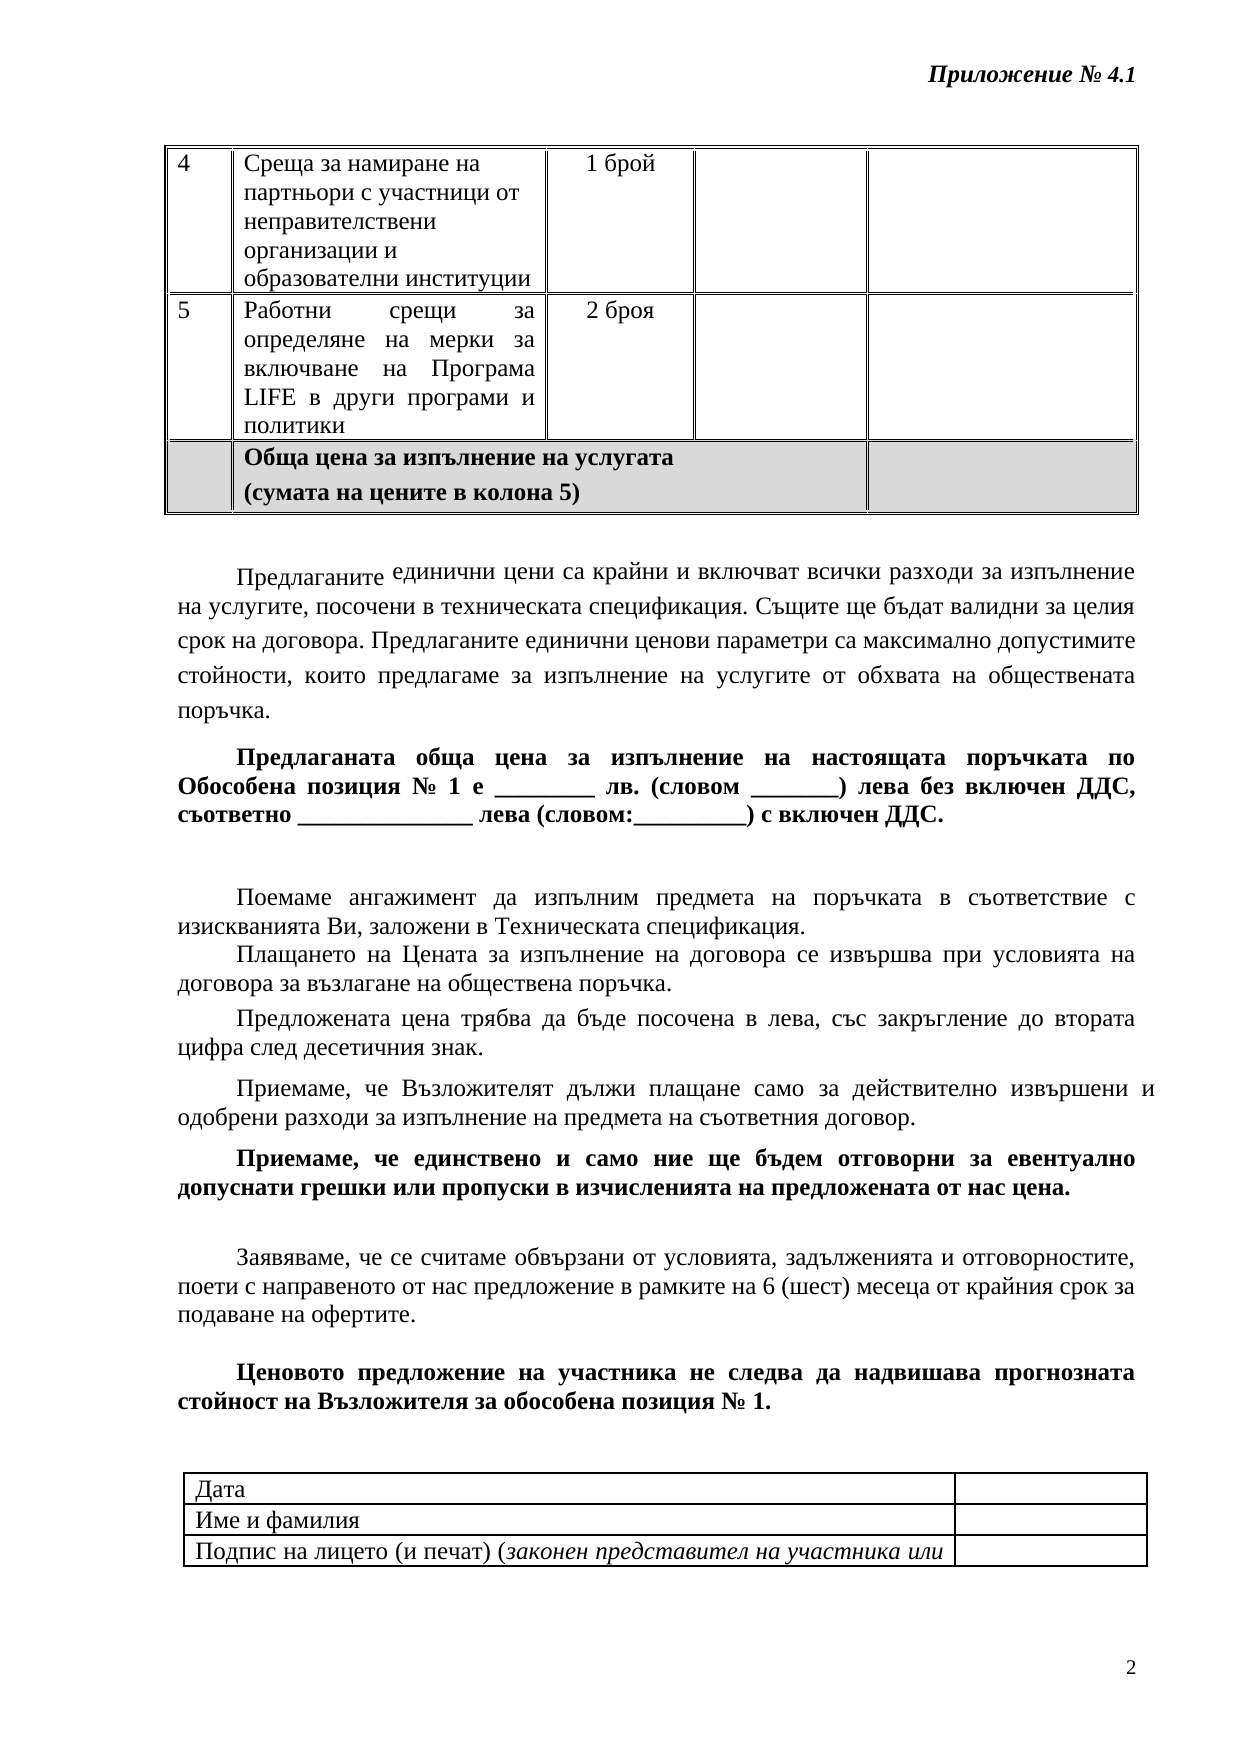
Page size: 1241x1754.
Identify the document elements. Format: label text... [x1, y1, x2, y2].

table_cell 4 [168, 149, 232, 292]
text Заявяваме, че се считаме обвързани от условията, задълженията и отговорностите, поети с направеното от нас предложение в рамките на 6 (шест) месеца от крайния срок за подаване на офертите. [177, 1242, 1136, 1328]
text Приемаме, че Възложителят дължи плащане само за действително извършени и одобрени разходи за изпълнение на предмета на съответния договор. [177, 1073, 1155, 1131]
table_cell 1 брой [546, 149, 694, 292]
table_cell Среща за намиране на партньори с участници от неправителствени организации и образователни институции [232, 149, 546, 292]
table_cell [185, 1536, 954, 1564]
text Ценовото предложение на участника не следва да надвишава прогнозната стойност на Възложителя за обособена позиция № 1. [177, 1357, 1136, 1414]
table_cell [867, 149, 1136, 292]
text Плащането на Цената за изпълнение на договора се извършва при условията на договора за възлагане на обществена поръчка. [177, 939, 1136, 997]
text Предлаганите единични цени са крайни и включват всички разходи за изпълнение на услугите, посочени в техническата спецификация. Същите ще бъдат валидни за целия срок на договора. Предлаганите единични ценови параметри са максимално допустимите стойности, които предлагаме за изпълнение на услугите от обхвата на обществената поръчка. [177, 556, 1136, 729]
table_header Дата [185, 1474, 954, 1503]
text Поемаме ангажимент да изпълним предмета на поръчката в съответствие с изискванията Ви, заложени в Техническата спецификация. [177, 882, 1136, 939]
table_cell [867, 292, 1137, 439]
text Предлаганата обща цена за изпълнение на настоящата поръчката по Обособена позиция № 1 е ________ лв. (словом _______) лева без включен ДДС, съответно ______________ лева (словом:_________) с включен ДДС. [177, 742, 1136, 828]
text Предложената цена трябва да бъде посочена в лева, със закръгление до втората цифра след десетичния знак. [177, 1003, 1136, 1061]
table_cell [694, 149, 867, 292]
table_cell [956, 1505, 1146, 1534]
table_cell 2 броя [548, 295, 693, 439]
table_cell [956, 1536, 1146, 1564]
text Приемаме, че единствено и само ние ще бъдем отговорни за евентуално допуснати грешки или пропуски в изчисленията на предложената от нас цена. [177, 1143, 1136, 1201]
table_cell Обща цена за изпълнение на услугата (сумата на цените в колона 5) [232, 442, 867, 512]
table_cell 5 [166, 292, 232, 439]
table_header [956, 1474, 1146, 1503]
table_cell [867, 439, 1137, 512]
table_cell [696, 295, 866, 439]
table_cell [166, 439, 232, 512]
table_cell Име и фамилия [185, 1505, 954, 1534]
table_cell Работни срещи за определяне на мерки за включване на Програма LIFE в други програми и политики [234, 295, 545, 439]
